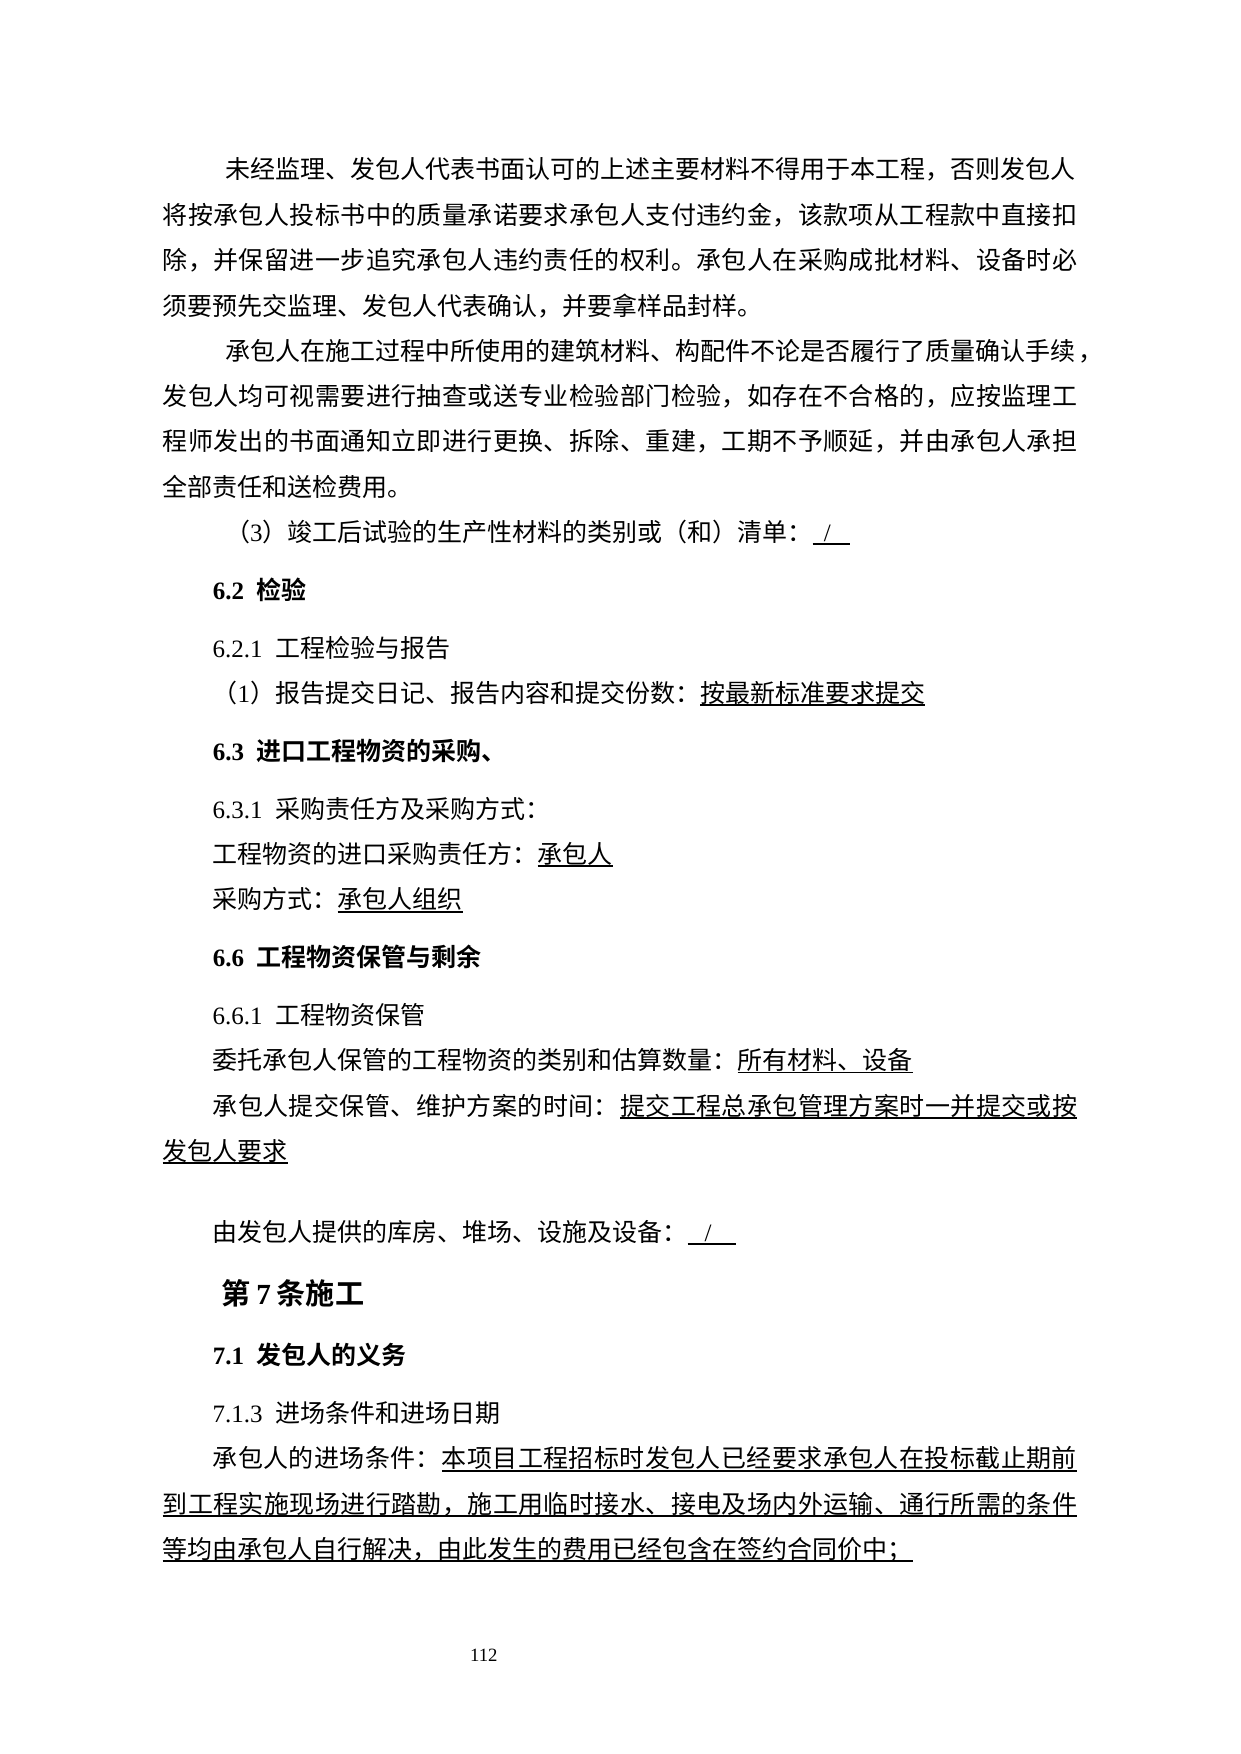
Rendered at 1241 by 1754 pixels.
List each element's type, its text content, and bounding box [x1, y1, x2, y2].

text 承包人提交保管、维护方案的时间：提交工程总承包管理方案时一并提交或按发包人要求 [162, 1086, 1078, 1167]
text 第7条施工 [162, 1270, 1078, 1313]
text 承包人在施工过程中所使用的建筑材料、构配件不论是否履行了质量确认手续，发包人均可视需要进行抽查或送专业检验部门检验，如存在不合格的，应按监理工程师发出的书面通知立即进行更换、拆除、重建，工期不予顺延，并由承包人承担全部责任和送检费用。 [162, 331, 1078, 503]
text 由发包人提供的库房、堆场、设施及设备： / [162, 1212, 1078, 1249]
text 工程物资的进口采购责任方：承包人 [162, 834, 1078, 871]
text 6.3 进口工程物资的采购、 [162, 731, 1078, 767]
text 6.2.1 工程检验与报告 [162, 628, 1078, 664]
text 委托承包人保管的工程物资的类别和估算数量：所有材料、设备 [162, 1041, 1078, 1077]
text 未经监理、发包人代表书面认可的上述主要材料不得用于本工程，否则发包人将按承包人投标书中的质量承诺要求承包人支付违约金，该款项从工程款中直接扣除，并保留进一步追究承包人违约责任的权利。承包人在采购成批材料、设备时必须要预先交监理、发包人代表确认，并要拿样品封样。 [162, 150, 1078, 322]
text 6.6 工程物资保管与剩余 [162, 937, 1078, 974]
text 6.3.1 采购责任方及采购方式： [162, 789, 1078, 825]
text 6.6.1 工程物资保管 [162, 995, 1078, 1032]
text 6.2 检验 [162, 570, 1078, 607]
text 7.1.3 进场条件和进场日期 [162, 1393, 1078, 1430]
text （3）竣工后试验的生产性材料的类别或（和）清单： / [162, 512, 1078, 549]
text （1）报告提交日记、报告内容和提交份数：按最新标准要求提交 [162, 673, 1078, 710]
text 采购方式：承包人组织 [162, 880, 1078, 916]
text 承包人的进场条件：本项目工程招标时发包人已经要求承包人在投标截止期前到工程实施现场进行踏勘，施工用临时接水、接电及场内外运输、通行所需的条件等均由承包人自行解决，由此发生的费用已经包含在签约合同价中； [162, 1439, 1078, 1566]
text 7.1 发包人的义务 [162, 1336, 1078, 1372]
